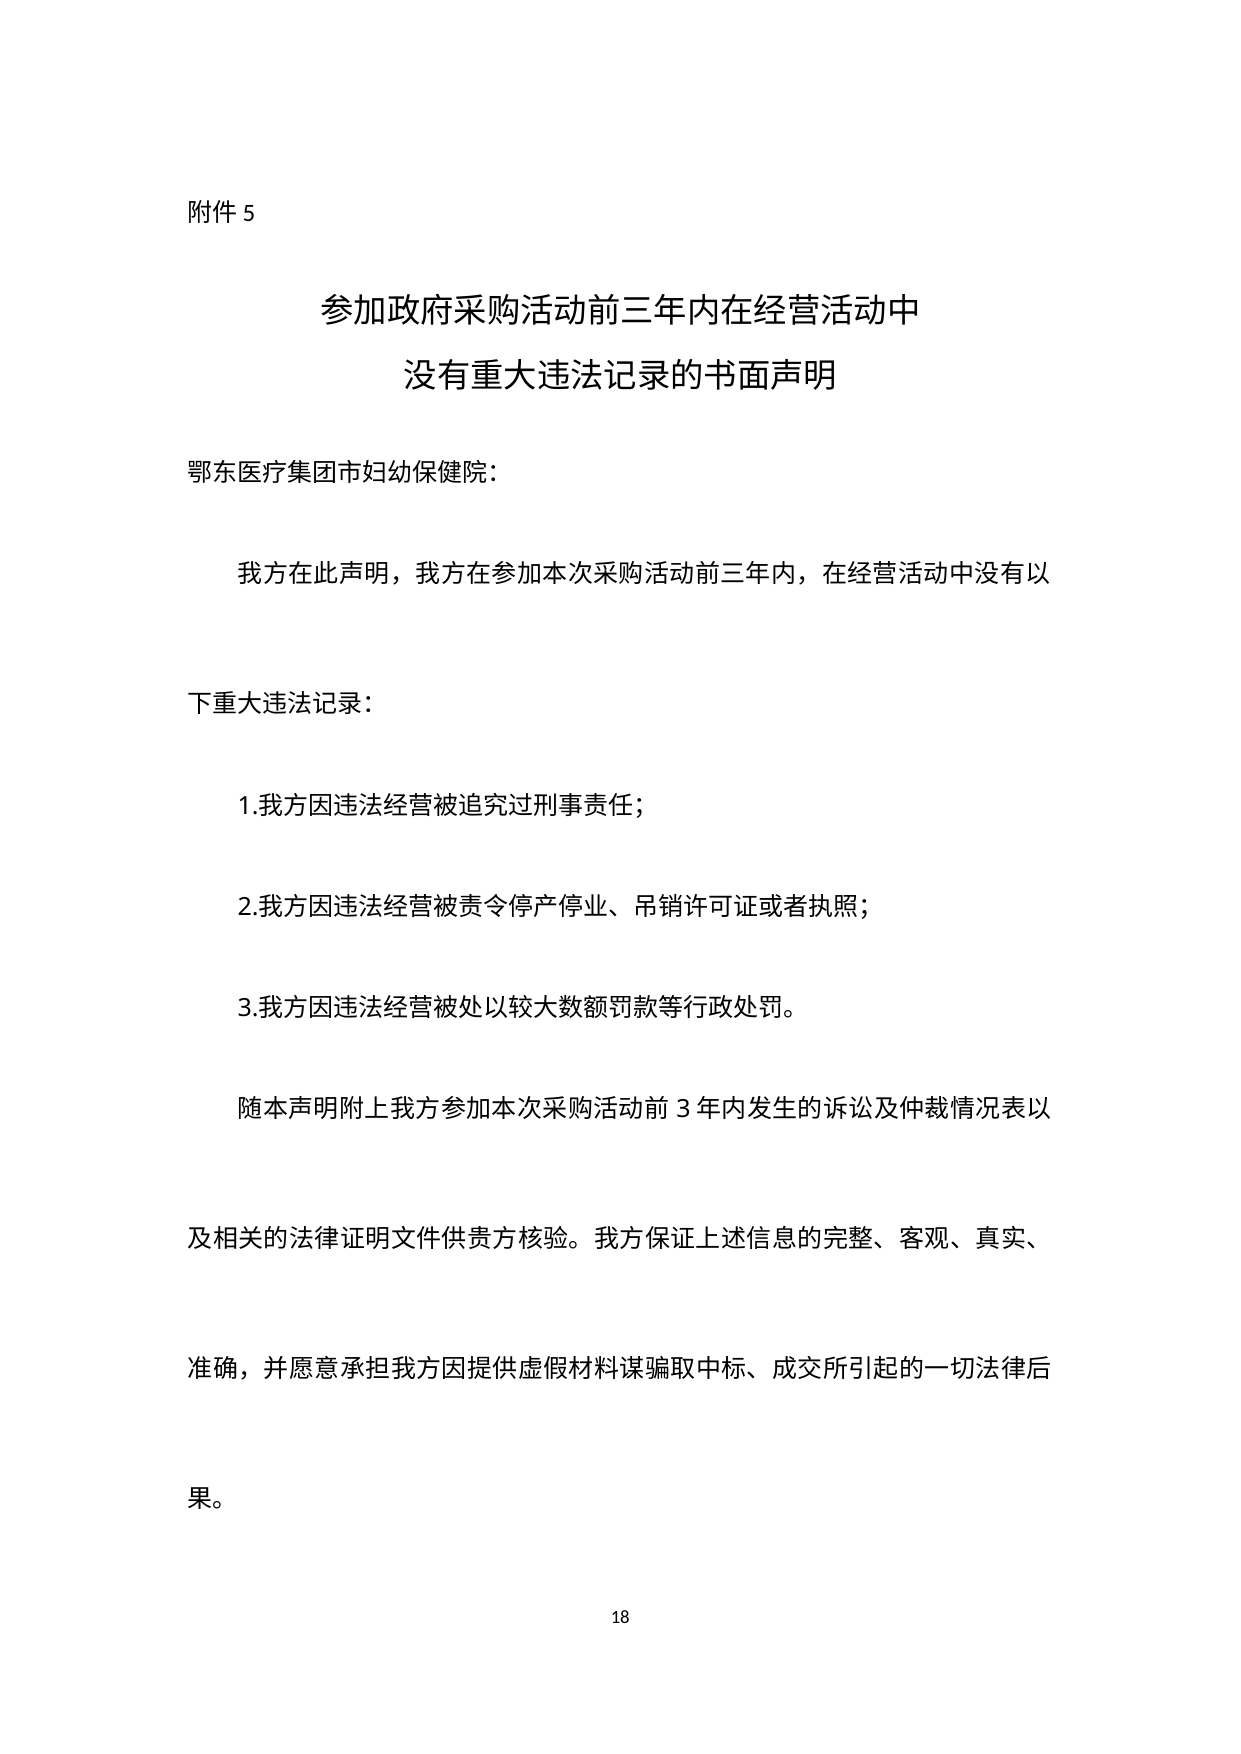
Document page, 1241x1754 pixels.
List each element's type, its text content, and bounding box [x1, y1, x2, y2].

text 随本声明附上我方参加本次采购活动前3年内发生的诉讼及仲裁情况表以及相关的法律证明文件供贵方核验。我方保证上述信息的完整、客观、真实、准确，并愿意承担我方因提供虚假材料谋骗取中标、成交所引起的一切法律后果。 [187, 1074, 1053, 1529]
text 3.我方因违法经营被处以较大数额罚款等行政处罚。 [187, 973, 1053, 1038]
text 参加政府采购活动前三年内在经营活动中 [187, 276, 1053, 341]
text 没有重大违法记录的书面声明 [187, 341, 1053, 406]
text 附件5 [187, 178, 1053, 243]
text 2.我方因违法经营被责令停产停业、吊销许可证或者执照； [187, 872, 1053, 937]
text 1.我方因违法经营被追究过刑事责任； [187, 771, 1053, 836]
text 鄂东医疗集团市妇幼保健院： [187, 438, 1053, 503]
text 我方在此声明，我方在参加本次采购活动前三年内，在经营活动中没有以下重大违法记录： [187, 539, 1053, 734]
